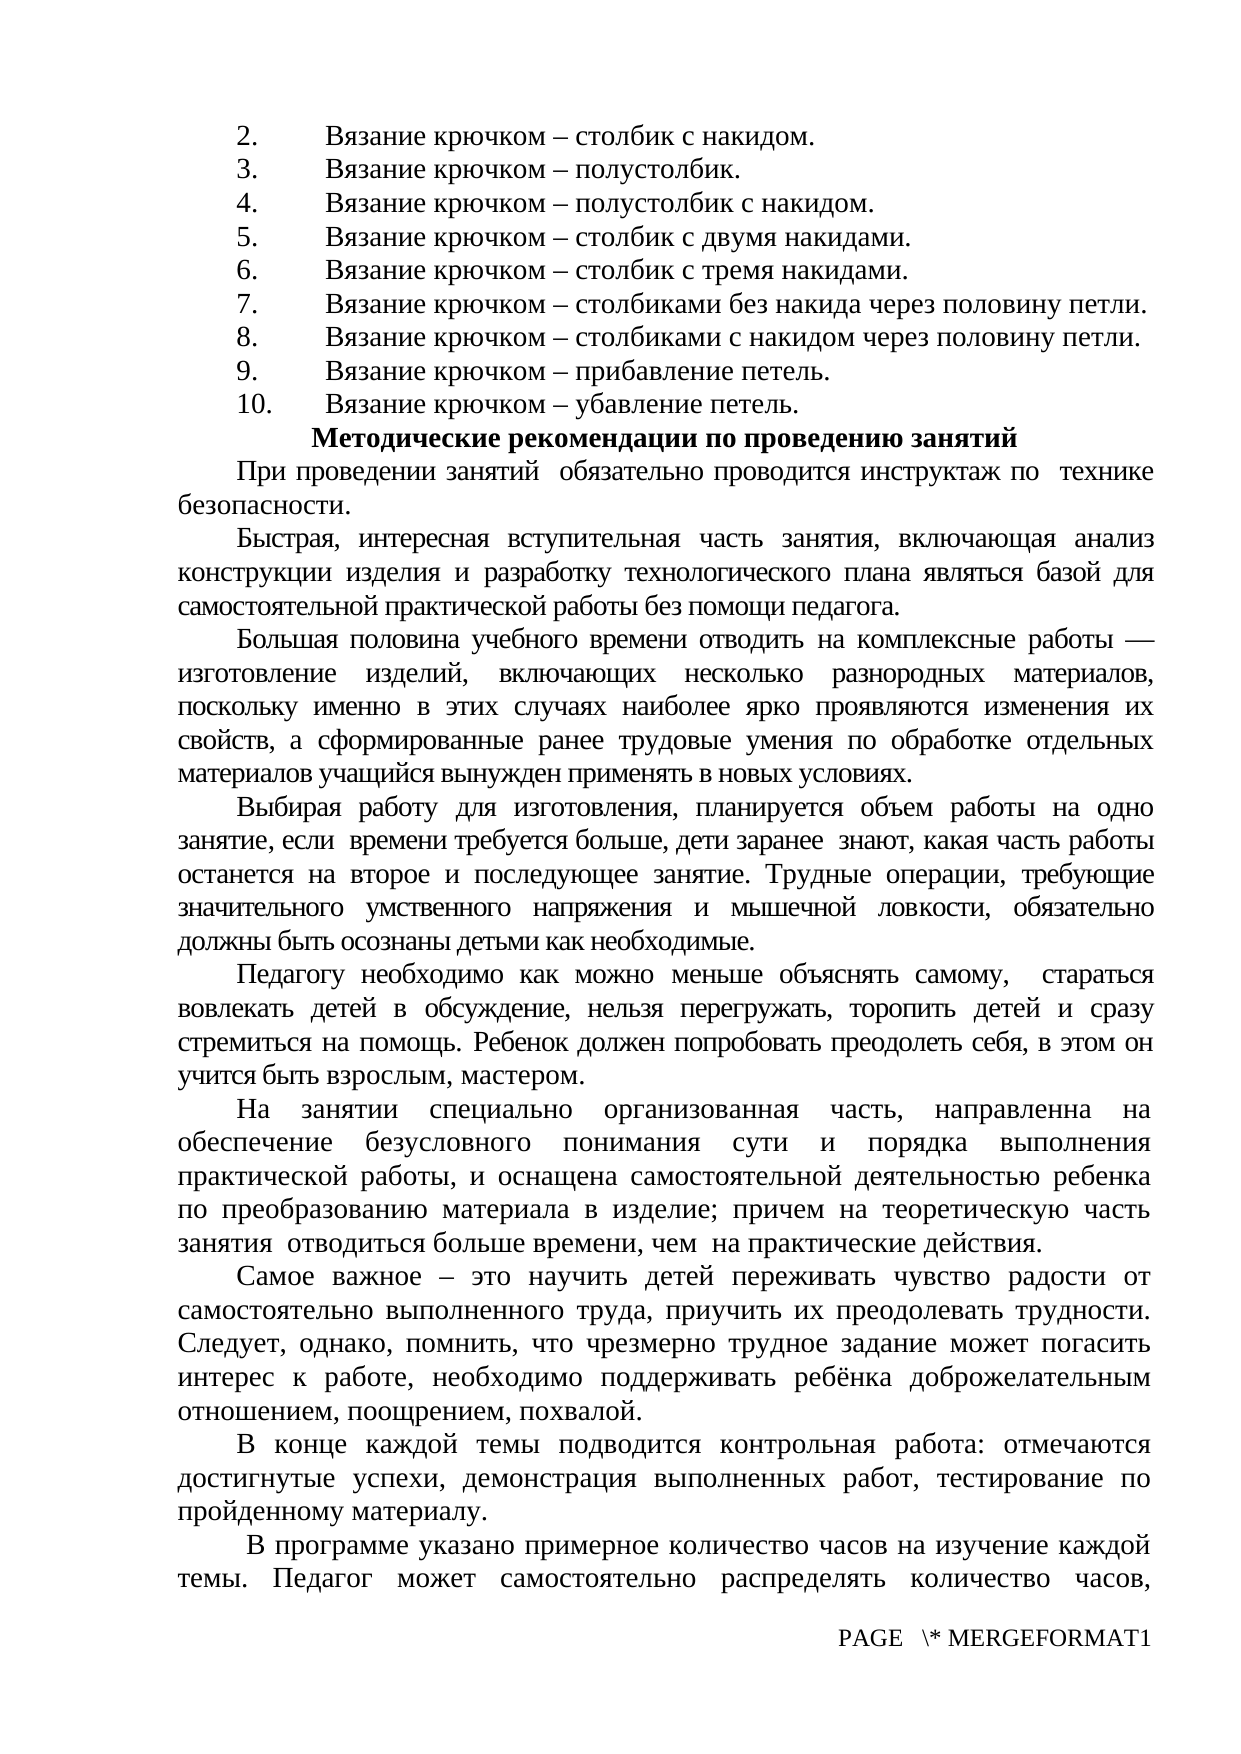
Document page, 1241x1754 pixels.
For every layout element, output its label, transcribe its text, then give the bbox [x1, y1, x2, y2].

text Быстрая, интересная вступительная часть занятия, включающая анализ конструкции изделия и разработку технологического плана являться базой для самостоятельной практической работы без помощи педагога. [177, 521, 1155, 621]
text При проведении занятий обязательно проводится инструктаж по технике безопасности. [177, 453, 1155, 521]
list Вязание крючком – убавление петель. [177, 386, 1152, 420]
list Вязание крючком – полустолбик. [177, 152, 1152, 185]
list Вязание крючком – прибавление петель. [177, 353, 1152, 386]
list Вязание крючком – столбиками без накида через половину петли. [177, 286, 1152, 319]
text В конце каждой темы подводится контрольная работа: отмечаются достигнутые успехи, демонстрация выполненных работ, тестирование по пройденному материалу. [177, 1426, 1152, 1527]
text Выбирая работу для изготовления, планируется объем работы на одно занятие, если времени требуется больше, дети заранее знают, какая часть работы останется на второе и последующее занятие. Трудные операции, требующие значительного умственного напряжения и мышечной ловкости, обязательно должны быть осознаны детьми как необходимые. [177, 789, 1155, 957]
text Самое важное – это научить детей переживать чувство радости от самостоятельно выполненного труда, приучить их преодолевать трудности. Следует, однако, помнить, что чрезмерно трудное задание может погасить интерес к работе, необходимо поддерживать ребёнка доброжелательным отношением, поощрением, похвалой. [177, 1258, 1152, 1426]
text Педагогу необходимо как можно меньше объяснять самому, стараться вовлекать детей в обсуждение, нельзя перегружать, торопить детей и сразу стремиться на помощь. Ребенок должен попробовать преодолеть себя, в этом он учится быть взрослым, мастером. [177, 957, 1155, 1091]
list Вязание крючком – столбик с тремя накидами. [177, 252, 1152, 286]
list Вязание крючком – столбик с накидом. [177, 118, 1152, 152]
text На занятии специально организованная часть, направленна на обеспечение безусловного понимания сути и порядка выполнения практической работы, и оснащена самостоятельной деятельностью ребенка по преобразованию материала в изделие; причем на теоретическую часть занятия отводиться больше времени, чем на практические действия. [177, 1091, 1152, 1258]
list Вязание крючком – полустолбик с накидом. [177, 185, 1152, 219]
text Большая половина учебного времени отводить на комплексные работы — изготовление изделий, включающих несколько разнородных материалов, поскольку именно в этих случаях наиболее ярко проявляются изменения их свойств, а сформированные ранее трудовые умения по обработке отдельных материалов учащийся вынужден применять в новых условиях. [177, 621, 1155, 789]
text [177, 1527, 1152, 1594]
text Методические рекомендации по проведению занятий [177, 420, 1152, 453]
list Вязание крючком – столбик с двумя накидами. [177, 219, 1152, 252]
list Вязание крючком – столбиками с накидом через половину петли. [177, 319, 1152, 353]
